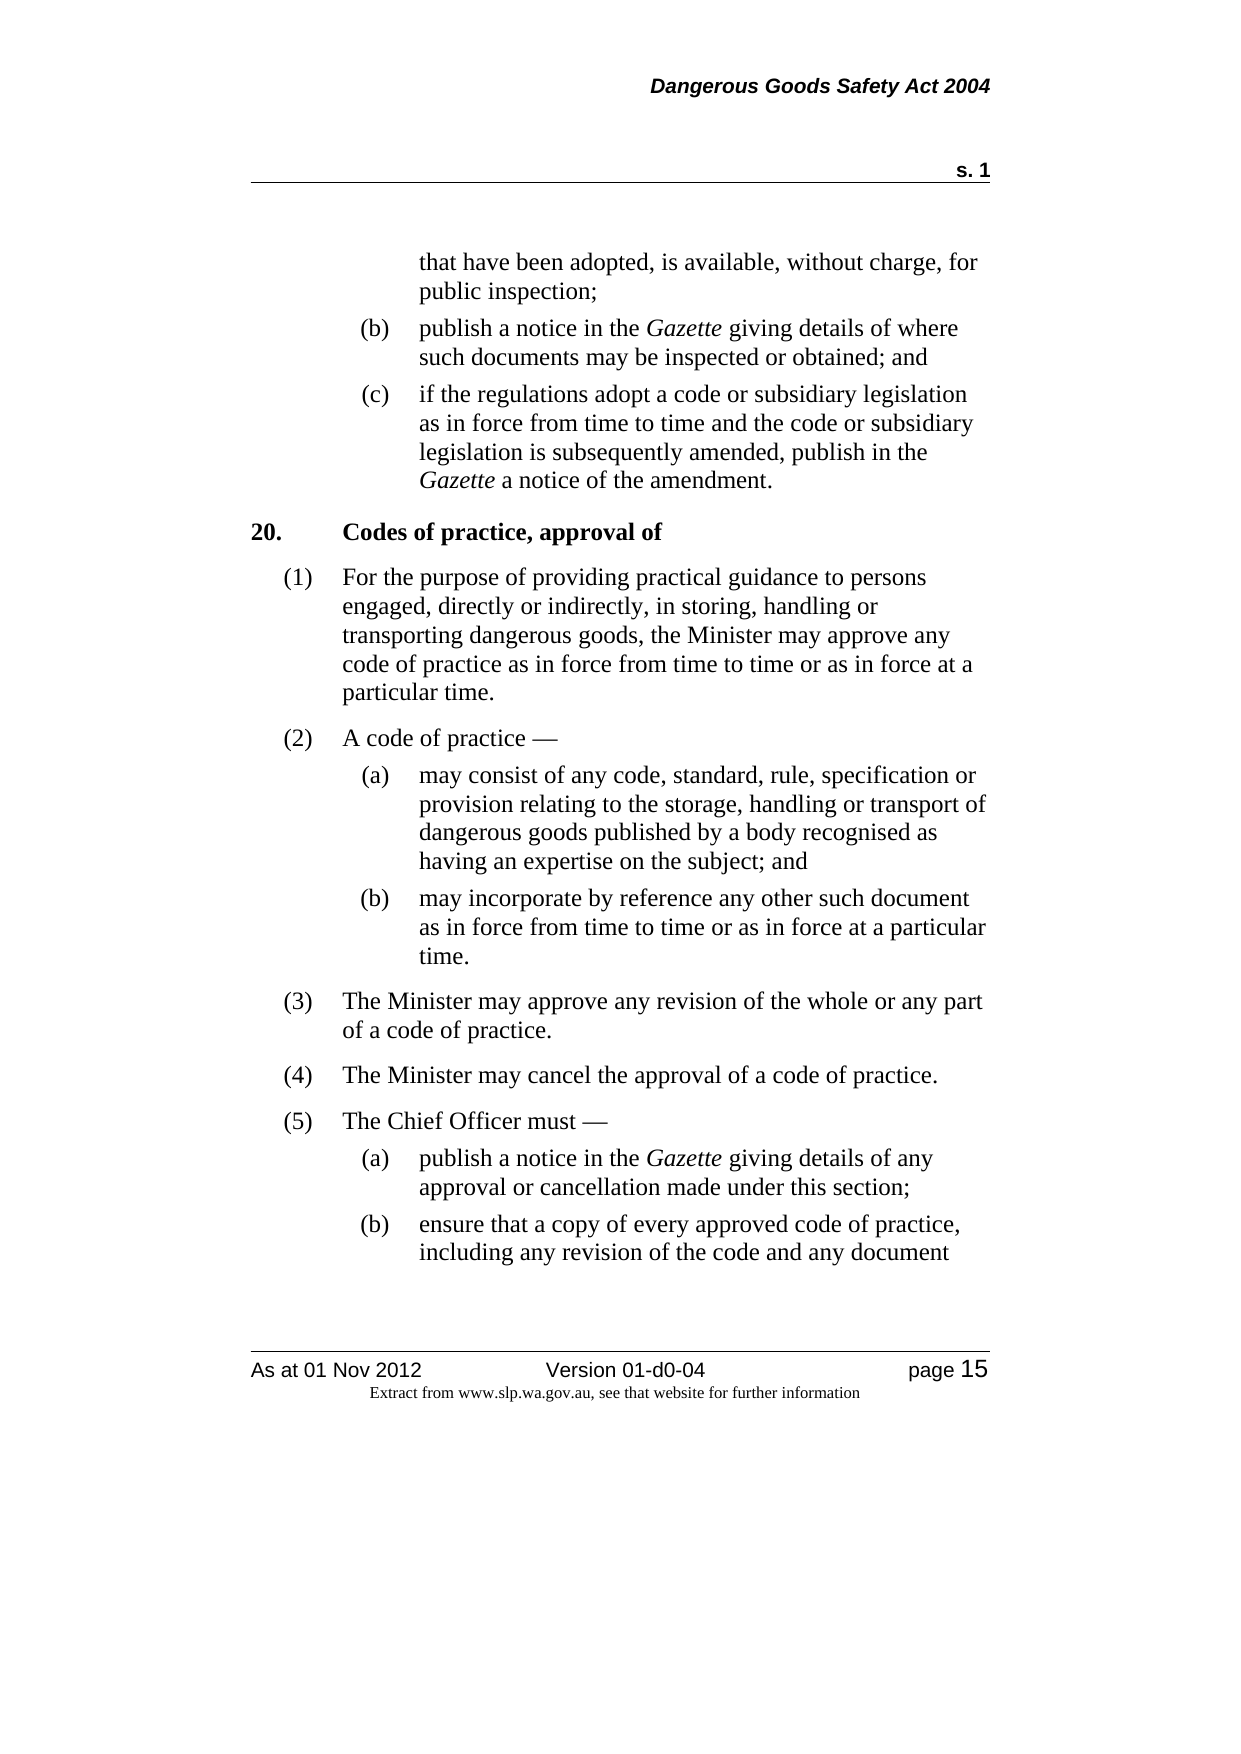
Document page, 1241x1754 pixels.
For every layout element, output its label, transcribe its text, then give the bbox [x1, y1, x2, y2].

text (a) may consist of any code, standard, rule, specification or provision relating to the storage, handling or transport of dangerous goods published by a body recognised as having an expertise on the subject; and [251, 760, 990, 875]
text (a) publish a notice in the Gazette giving details of any approval or cancellation made under this section; [251, 1143, 990, 1200]
text (2) A code of practice — [251, 723, 990, 752]
text (4) The Minister may cancel the approval of a code of practice. [251, 1060, 990, 1089]
text (3) The Minister may approve any revision of the whole or any part of a code of practice. [251, 986, 990, 1044]
text (1) For the purpose of providing practical guidance to persons engaged, directly or indirectly, in storing, handling or transporting dangerous goods, the Minister may approve any code of practice as in force from time to time or as in force at a particular time. [251, 562, 990, 706]
text (b) publish a notice in the Gazette giving details of where such documents may be inspected or obtained; and [251, 313, 990, 371]
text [251, 1209, 990, 1266]
subtitle 20. Codes of practice, approval of [251, 517, 990, 546]
text (b) may incorporate by reference any other such document as in force from time to time or as in force at a particular time. [251, 883, 990, 969]
text (c) if the regulations adopt a code or subsidiary legislation as in force from time to time and the code or subsidiary legislation is subsequently amended, publish in the Gazette a notice of the amendment. [251, 379, 990, 494]
text (5) The Chief Officer must — [251, 1106, 990, 1134]
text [251, 247, 990, 305]
